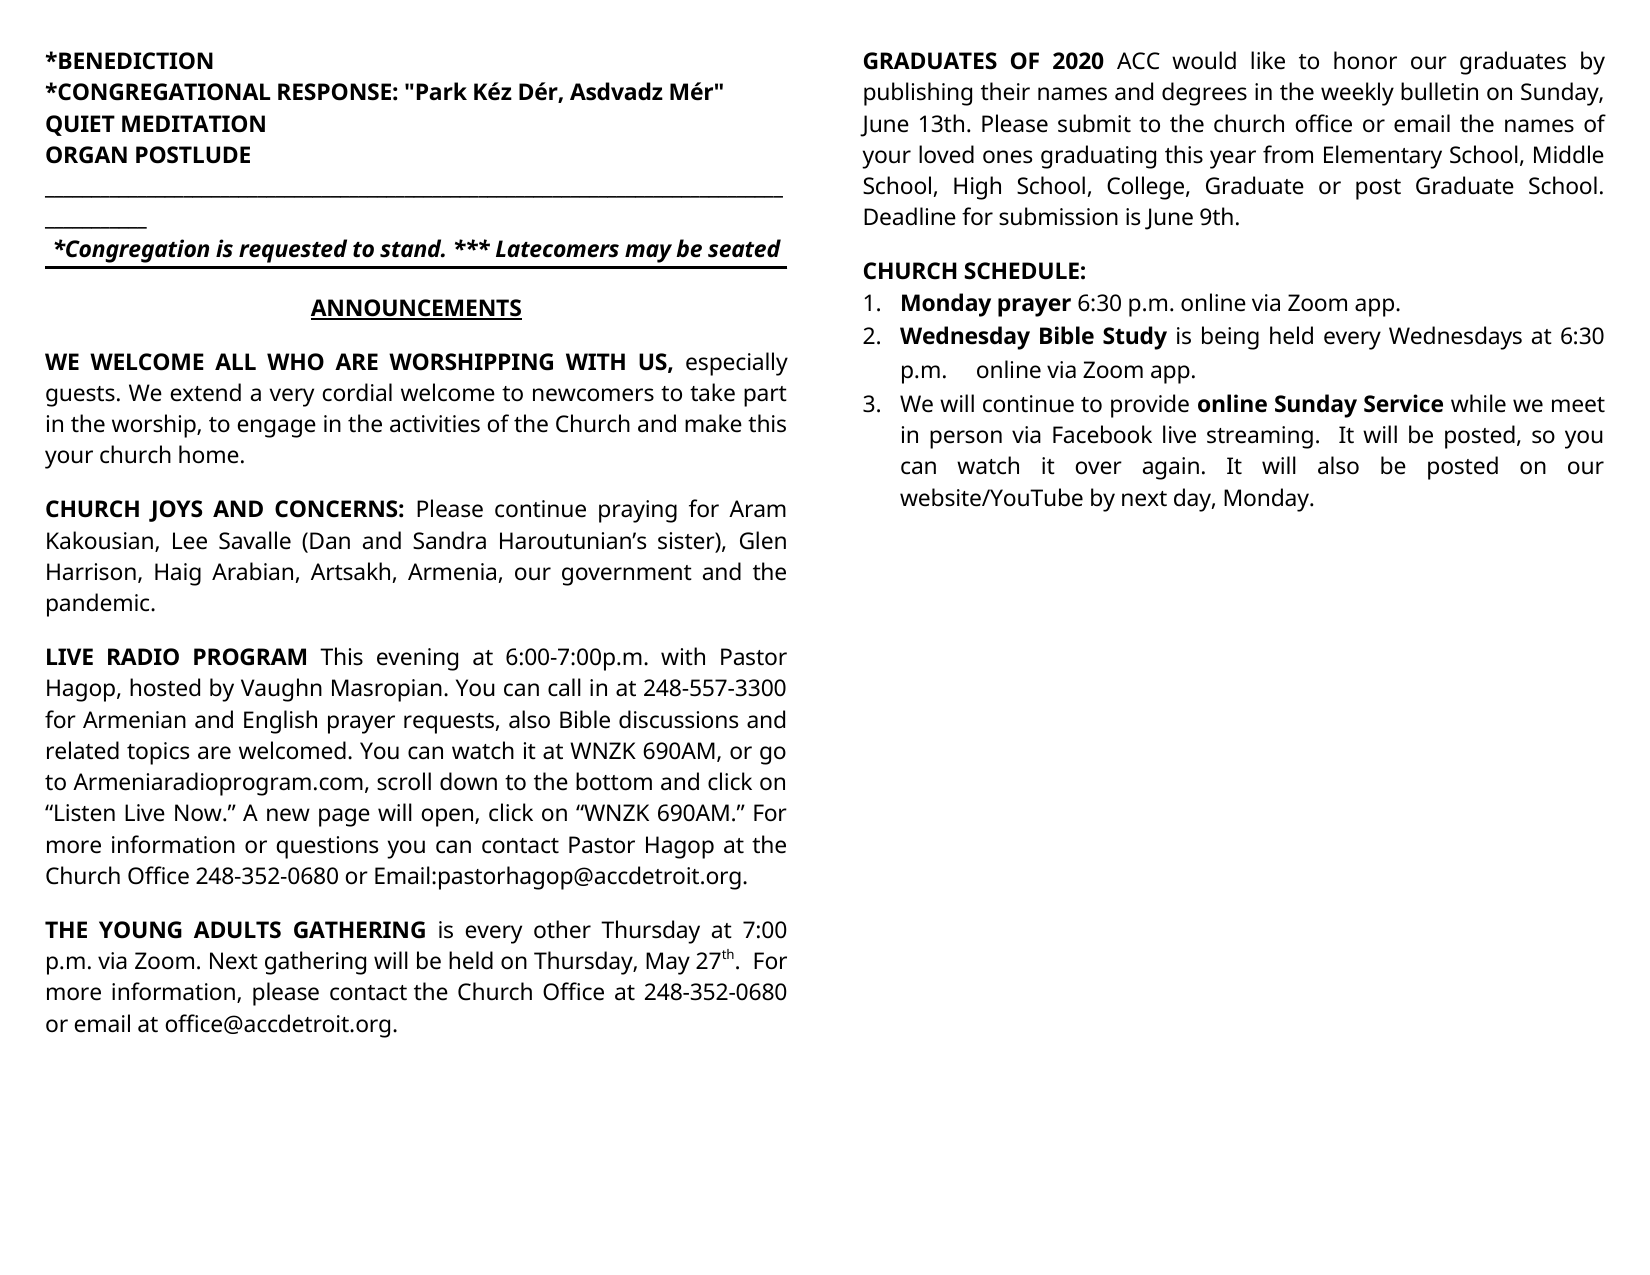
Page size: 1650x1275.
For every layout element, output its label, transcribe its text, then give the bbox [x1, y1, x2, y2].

text ANNOUNCEMENTS [45, 292, 787, 323]
text QUIET MEDITATION [45, 107, 787, 139]
text GRADUATES OF 2020 ACC would like to honor our graduates by publishing their names and degrees in the weekly bulletin on Sunday, June 13th. Please submit to the church office or email the names of your loved ones graduating this year from Elementary School, Middle School, High School, College, Graduate or post Graduate School. Deadline for submission is June 9th. [862, 45, 1605, 232]
text CHURCH SCHEDULE: [862, 255, 1605, 286]
list Monday prayer 6:30 p.m. online via Zoom app. [862, 286, 1605, 318]
text ___________________________________________________________________________________________ [45, 170, 787, 232]
list Wednesday Bible Study is being held every Wednesdays at 6:30 p.m. online via Zoom app. [862, 320, 1605, 385]
text ORGAN POSTLUDE [45, 139, 787, 170]
list We will continue to provide online Sunday Service while we meet in person via Facebook live streaming. It will be posted, so you can watch it over again. It will also be posted on our website/YouTube by next day, Monday. [862, 388, 1605, 513]
text LIVE RADIO PROGRAM This evening at 6:00-7:00p.m. with Pastor Hagop, hosted by Vaughn Masropian. You can call in at 248-557-3300 for Armenian and English prayer requests, also Bible discussions and related topics are welcomed. You can watch it at WNZK 690AM, or go to Armeniaradioprogram.com, scroll down to the bottom and click on “Listen Live Now.” A new page will open, click on “WNZK 690AM.” For more information or questions you can contact Pastor Hagop at the Church Office 248-352-0680 or Email:pastorhagop@accdetroit.org. [45, 641, 787, 891]
text THE YOUNG ADULTS GATHERING is every other Thursday at 7:00 p.m. via Zoom. Next gathering will be held on Thursday, May 27th. For more information, please contact the Church Office at 248-352-0680 or email at office@accdetroit.org. [45, 914, 787, 1039]
text WE WELCOME ALL WHO ARE WORSHIPPING WITH US, especially guests. We extend a very cordial welcome to newcomers to take part in the worship, to engage in the activities of the Church and make this your church home. [45, 346, 787, 471]
text *CONGREGATIONAL RESPONSE: "Park Kéz Dér, Asdvadz Mér" [45, 76, 787, 107]
text CHURCH JOYS AND CONCERNS: Please continue praying for Aram Kakousian, Lee Savalle (Dan and Sandra Haroutunian’s sister), Glen Harrison, Haig Arabian, Artsakh, Armenia, our government and the pandemic. [45, 493, 787, 618]
text *BENEDICTION [45, 45, 787, 76]
text *Congregation is requested to stand. *** Latecomers may be seated [45, 232, 787, 266]
